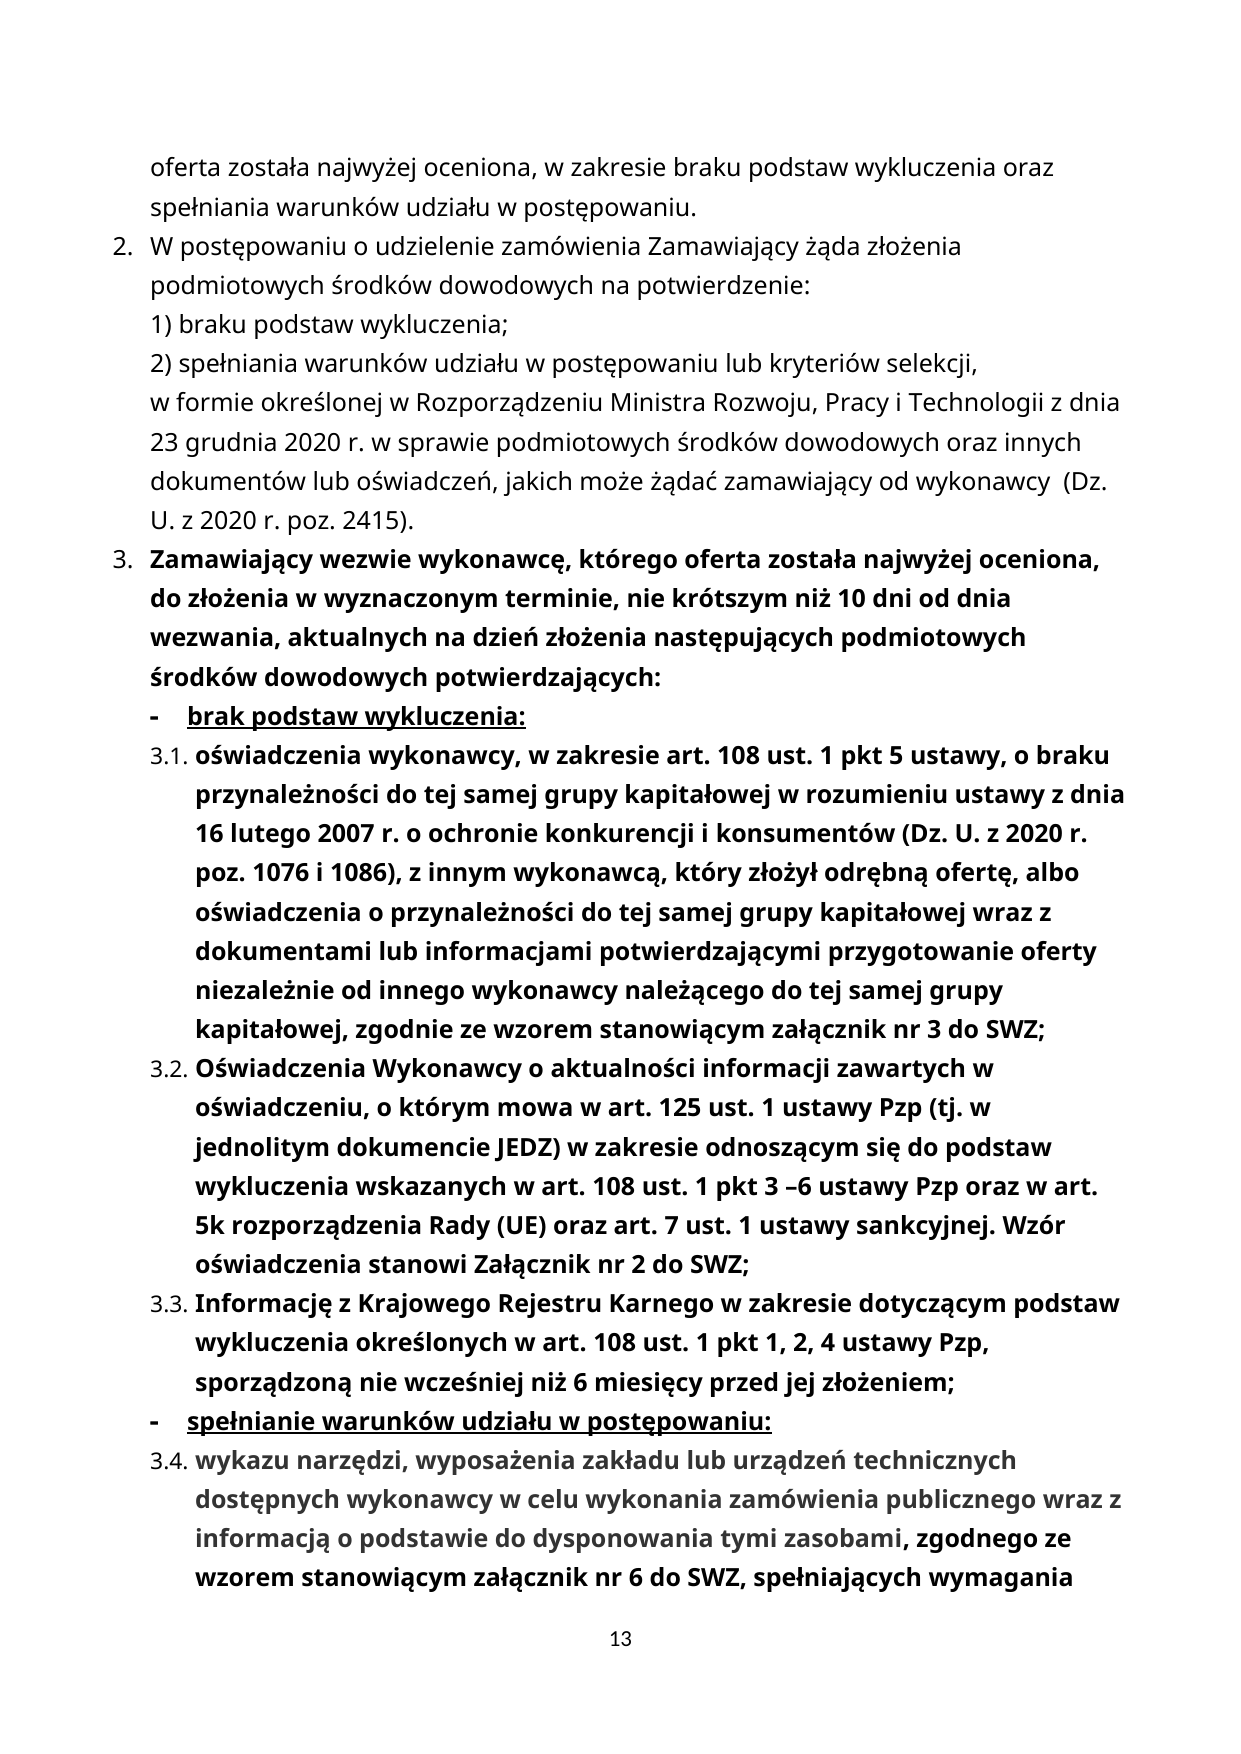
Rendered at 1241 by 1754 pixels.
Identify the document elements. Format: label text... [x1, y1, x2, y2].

list Informację z Krajowego Rejestru Karnego w zakresie dotyczącym podstaw wykluczenia określonych w art. 108 ust. 1 pkt 1, 2, 4 ustawy Pzp, sporządzoną nie wcześniej niż 6 miesięcy przed jej złożeniem; [150, 1286, 1128, 1398]
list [150, 1442, 1128, 1594]
list oświadczenia wykonawcy, w zakresie art. 108 ust. 1 pkt 5 ustawy, o braku przynależności do tej samej grupy kapitałowej w rozumieniu ustawy z dnia 16 lutego 2007 r. o ochronie konkurencji i konsumentów (Dz. U. z 2020 r. poz. 1076 i 1086), z innym wykonawcą, który złożył odrębną ofertę, albo oświadczenia o przynależności do tej samej grupy kapitałowej wraz z dokumentami lub informacjami potwierdzającymi przygotowanie oferty niezależnie od innego wykonawcy należącego do tej samej grupy kapitałowej, zgodnie ze wzorem stanowiącym załącznik nr 3 do SWZ; [150, 737, 1128, 1046]
list spełnianie warunków udziału w postępowaniu: [150, 1403, 1128, 1437]
text 1) braku podstaw wykluczenia; [150, 307, 1128, 341]
text 2) spełniania warunków udziału w postępowaniu lub kryteriów selekcji, [150, 346, 1128, 380]
text w formie określonej w Rozporządzeniu Ministra Rozwoju, Pracy i Technologii z dnia 23 grudnia 2020 r. w sprawie podmiotowych środków dowodowych oraz innych dokumentów lub oświadczeń, jakich może żądać zamawiający od wykonawcy (Dz. U. z 2020 r. poz. 2415). [150, 385, 1128, 537]
list W postępowaniu o udzielenie zamówienia Zamawiający żąda złożenia podmiotowych środków dowodowych na potwierdzenie: [112, 228, 1128, 302]
list Oświadczenia Wykonawcy o aktualności informacji zawartych w oświadczeniu, o którym mowa w art. 125 ust. 1 ustawy Pzp (tj. w jednolitym dokumencie JEDZ) w zakresie odnoszącym się do podstaw wykluczenia wskazanych w art. 108 ust. 1 pkt 3 –6 ustawy Pzp oraz w art. 5k rozporządzenia Rady (UE) oraz art. 7 ust. 1 ustawy sankcyjnej. Wzór oświadczenia stanowi Załącznik nr 2 do SWZ; [150, 1051, 1128, 1281]
list Zamawiający wezwie wykonawcę, którego oferta została najwyżej oceniona, do złożenia w wyznaczonym terminie, nie krótszym niż 10 dni od dnia wezwania, aktualnych na dzień złożenia następujących podmiotowych środków dowodowych potwierdzających: [112, 542, 1128, 693]
list brak podstaw wykluczenia: [150, 698, 1128, 732]
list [112, 150, 1128, 223]
